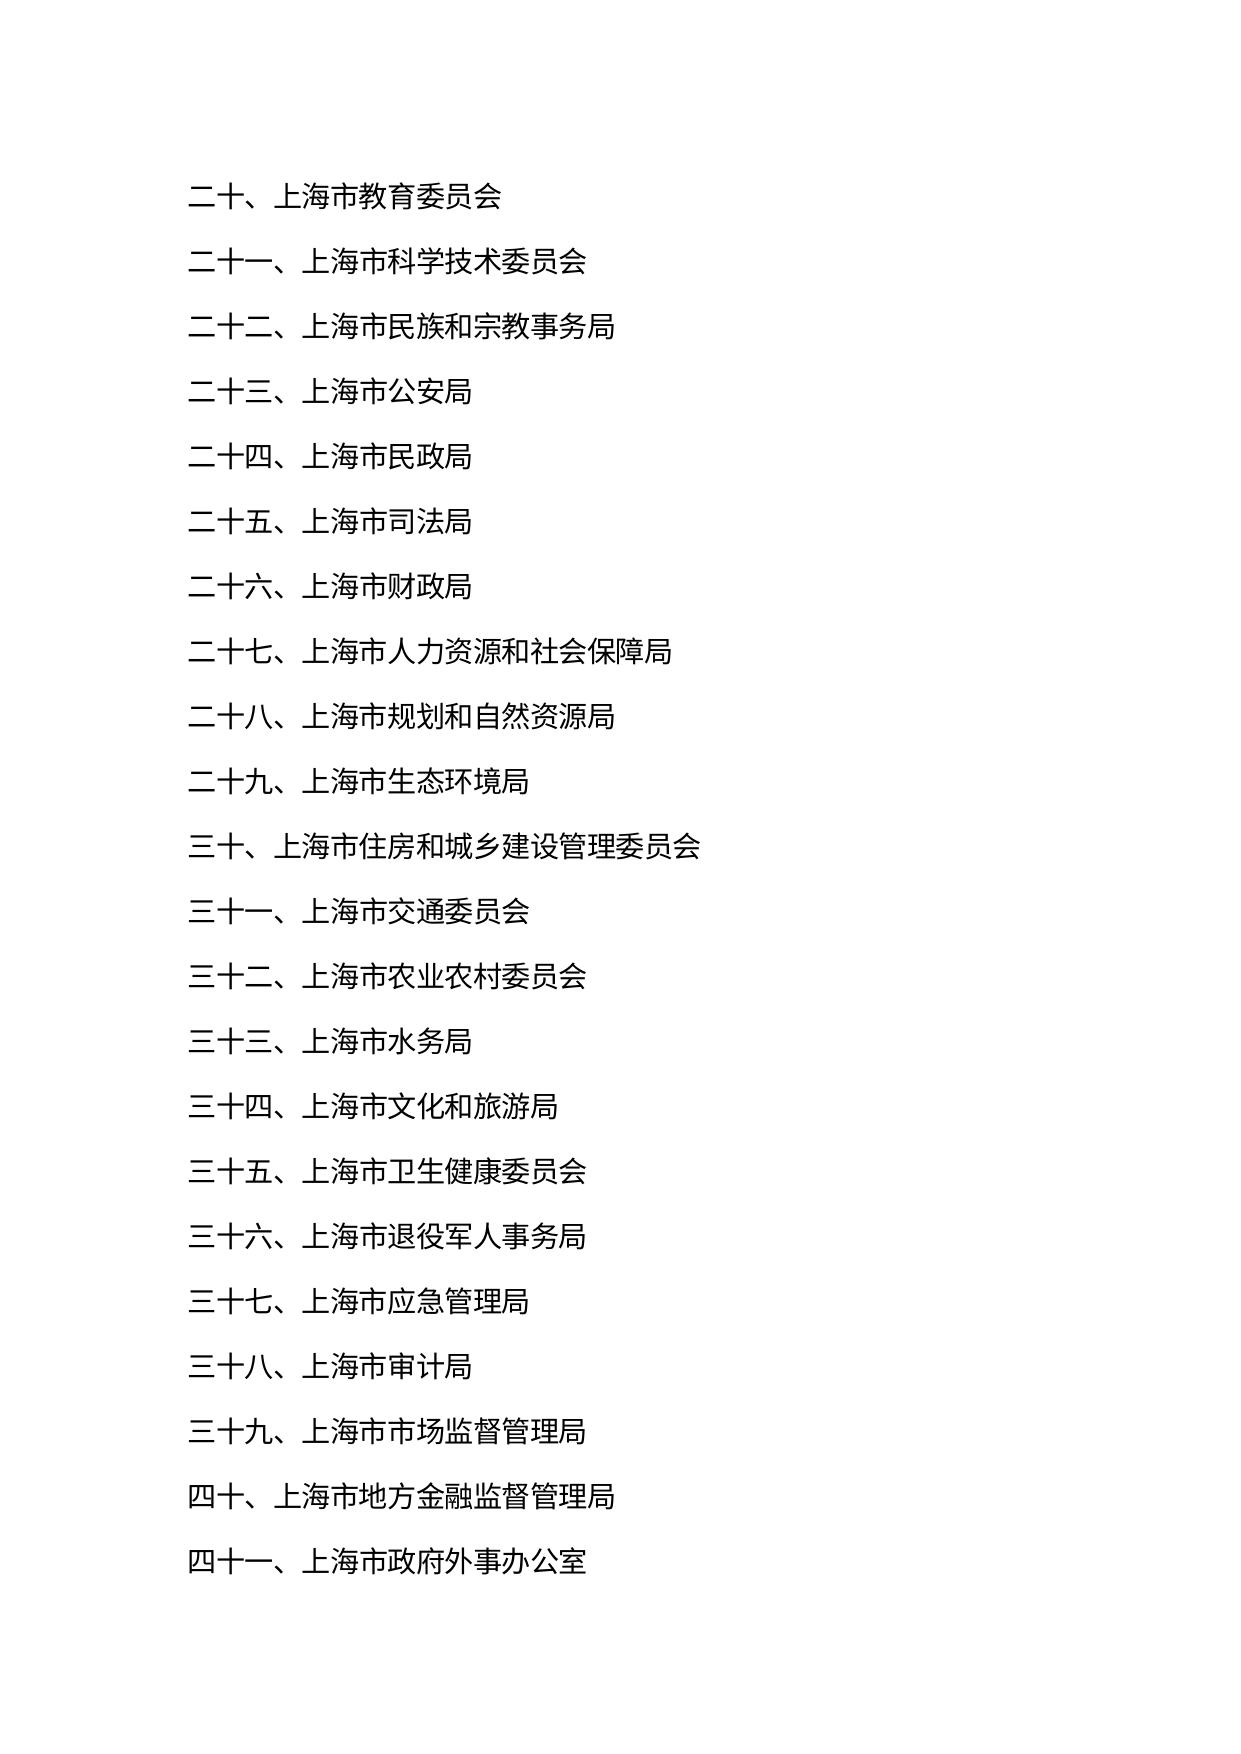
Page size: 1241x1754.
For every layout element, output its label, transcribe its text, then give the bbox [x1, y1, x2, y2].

text 二十八、上海市规划和自然资源局 [187, 682, 1053, 747]
text 三十八、上海市审计局 [187, 1332, 1053, 1397]
text 四十、上海市地方金融监督管理局 [187, 1462, 1053, 1527]
text 三十、上海市住房和城乡建设管理委员会 [187, 812, 1053, 877]
text 二十三、上海市公安局 [187, 357, 1053, 422]
text 三十四、上海市文化和旅游局 [187, 1072, 1053, 1137]
text 二十一、上海市科学技术委员会 [187, 227, 1053, 292]
text 二十六、上海市财政局 [187, 552, 1053, 617]
text 三十二、上海市农业农村委员会 [187, 942, 1053, 1007]
text 二十九、上海市生态环境局 [187, 747, 1053, 812]
text 二十二、上海市民族和宗教事务局 [187, 292, 1053, 357]
text 三十六、上海市退役军人事务局 [187, 1202, 1053, 1267]
text 二十五、上海市司法局 [187, 487, 1053, 552]
text 四十一、上海市政府外事办公室 [187, 1527, 1053, 1592]
text 三十七、上海市应急管理局 [187, 1267, 1053, 1332]
text 二十七、上海市人力资源和社会保障局 [187, 617, 1053, 682]
text 二十四、上海市民政局 [187, 422, 1053, 487]
text 三十三、上海市水务局 [187, 1007, 1053, 1072]
text 三十九、上海市市场监督管理局 [187, 1397, 1053, 1462]
text 三十一、上海市交通委员会 [187, 877, 1053, 942]
text 二十、上海市教育委员会 [187, 162, 1053, 227]
text 三十五、上海市卫生健康委员会 [187, 1137, 1053, 1202]
